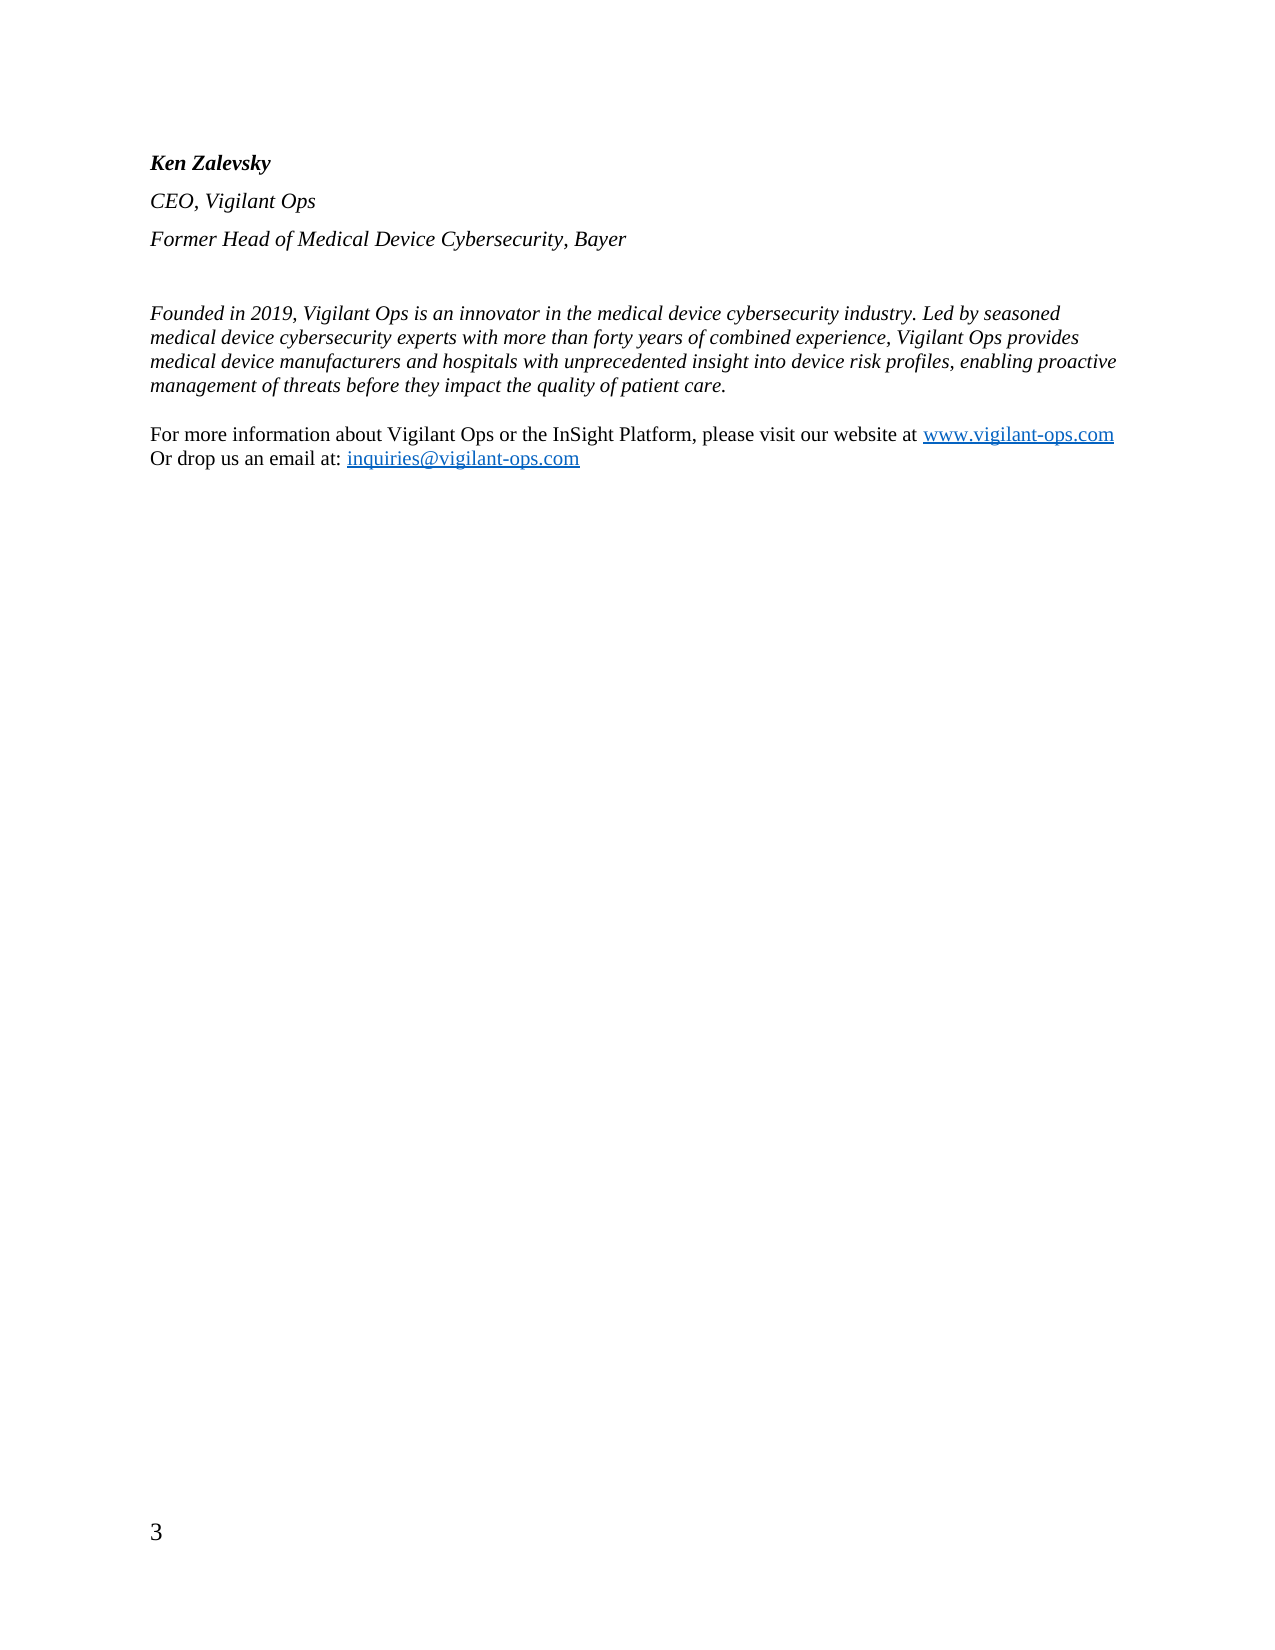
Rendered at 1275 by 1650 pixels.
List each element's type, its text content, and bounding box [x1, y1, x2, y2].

text For more information about Vigilant Ops or the InSight Platform, please visit our website at www.vigilant-ops.com [150, 422, 1125, 446]
text Ken Zalevsky [150, 150, 1125, 175]
text Or drop us an email at: inquiries@vigilant-ops.com [150, 446, 1125, 470]
text Founded in 2019, Vigilant Ops is an innovator in the medical device cybersecurity industry. Led by seasoned medical device cybersecurity experts with more than forty years of combined experience, Vigilant Ops provides medical device manufacturers and hospitals with unprecedented insight into device risk profiles, enabling proactive management of threats before they impact the quality of patient care. [150, 301, 1125, 397]
text CEO, Vigilant Ops [150, 188, 1125, 213]
text Former Head of Medical Device Cybersecurity, Bayer [150, 226, 1125, 251]
